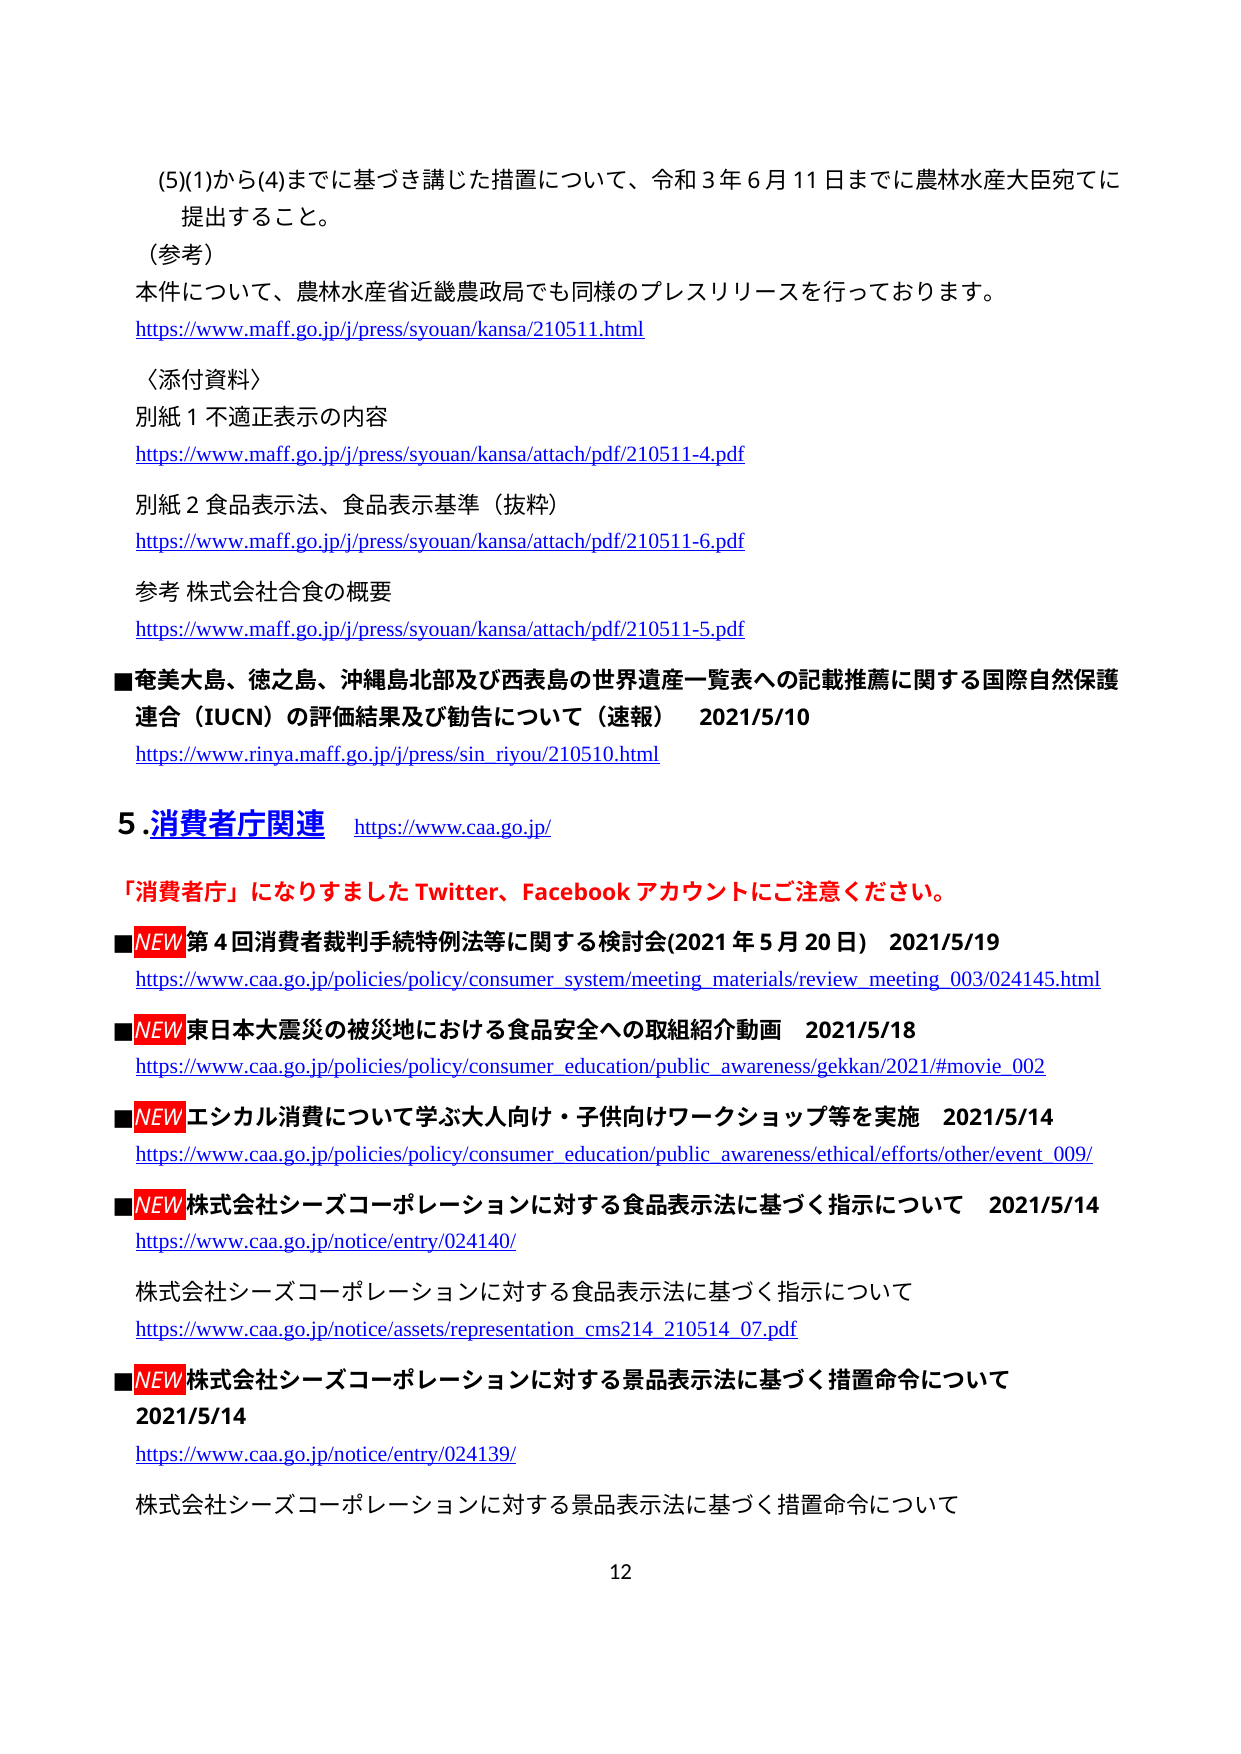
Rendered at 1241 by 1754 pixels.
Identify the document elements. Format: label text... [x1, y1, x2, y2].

text ■NEW東日本大震災の被災地における食品安全への取組紹介動画 2021/5/18 [112, 1010, 1128, 1047]
text （参考） [135, 235, 1128, 272]
text https://www.caa.go.jp/notice/entry/024140/ [112, 1222, 1128, 1260]
text https://www.maff.go.jp/j/press/syouan/kansa/210511.html [135, 310, 1128, 347]
text 〈添付資料〉 [135, 360, 1128, 397]
text 参考 株式会社合食の概要 [135, 572, 1128, 610]
text ■NEW株式会社シーズコーポレーションに対する食品表示法に基づく指示について 2021/5/14 [112, 1185, 1128, 1222]
text 株式会社シーズコーポレーションに対する食品表示法に基づく指示について [112, 1272, 1128, 1310]
text 株式会社シーズコーポレーションに対する景品表示法に基づく措置命令について [112, 1485, 1128, 1522]
text ５.消費者庁関連 https://www.caa.go.jp/ [112, 785, 1128, 860]
text 本件について、農林水産省近畿農政局でも同様のプレスリリースを行っております。 [135, 272, 1128, 310]
text https://www.maff.go.jp/j/press/syouan/kansa/attach/pdf/210511-4.pdf [135, 435, 1128, 472]
text https://www.rinya.maff.go.jp/j/press/sin_riyou/210510.html [112, 735, 1128, 772]
text 別紙2 食品表示法、食品表示基準（抜粋） [135, 485, 1128, 522]
text ■NEW第4回消費者裁判手続特例法等に関する検討会(2021年5月20日) 2021/5/19 [112, 922, 1128, 960]
text https://www.caa.go.jp/policies/policy/consumer_education/public_awareness/gekkan/2021/#movie_002 [112, 1047, 1128, 1085]
text 別紙1 不適正表示の内容 [135, 397, 1128, 435]
text ■NEWエシカル消費について学ぶ大人向け・子供向けワークショップ等を実施 2021/5/14 [112, 1097, 1128, 1135]
text https://www.caa.go.jp/notice/entry/024139/ [112, 1435, 1128, 1472]
text https://www.caa.go.jp/policies/policy/consumer_education/public_awareness/ethical/efforts/other/event_009/ [112, 1135, 1128, 1172]
text ■NEW株式会社シーズコーポレーションに対する景品表示法に基づく措置命令について 2021/5/14 [112, 1360, 1128, 1435]
text https://www.maff.go.jp/j/press/syouan/kansa/attach/pdf/210511-5.pdf [135, 610, 1128, 647]
text https://www.maff.go.jp/j/press/syouan/kansa/attach/pdf/210511-6.pdf [135, 522, 1128, 560]
text 「消費者庁」になりすましたTwitter、Facebookアカウントにご注意ください。 [112, 872, 1128, 910]
text https://www.caa.go.jp/policies/policy/consumer_system/meeting_materials/review_meeting_003/024145.html [112, 960, 1128, 997]
text ■奄美大島、徳之島、沖縄島北部及び西表島の世界遺産一覧表への記載推薦に関する国際自然保護連合（IUCN）の評価結果及び勧告について（速報） 2021/5/10 [112, 660, 1128, 735]
text https://www.caa.go.jp/notice/assets/representation_cms214_210514_07.pdf [112, 1310, 1128, 1347]
text (5)(1)から(4)までに基づき講じた措置について、令和3年6月11日までに農林水産大臣宛てに提出すること。 [158, 160, 1128, 235]
